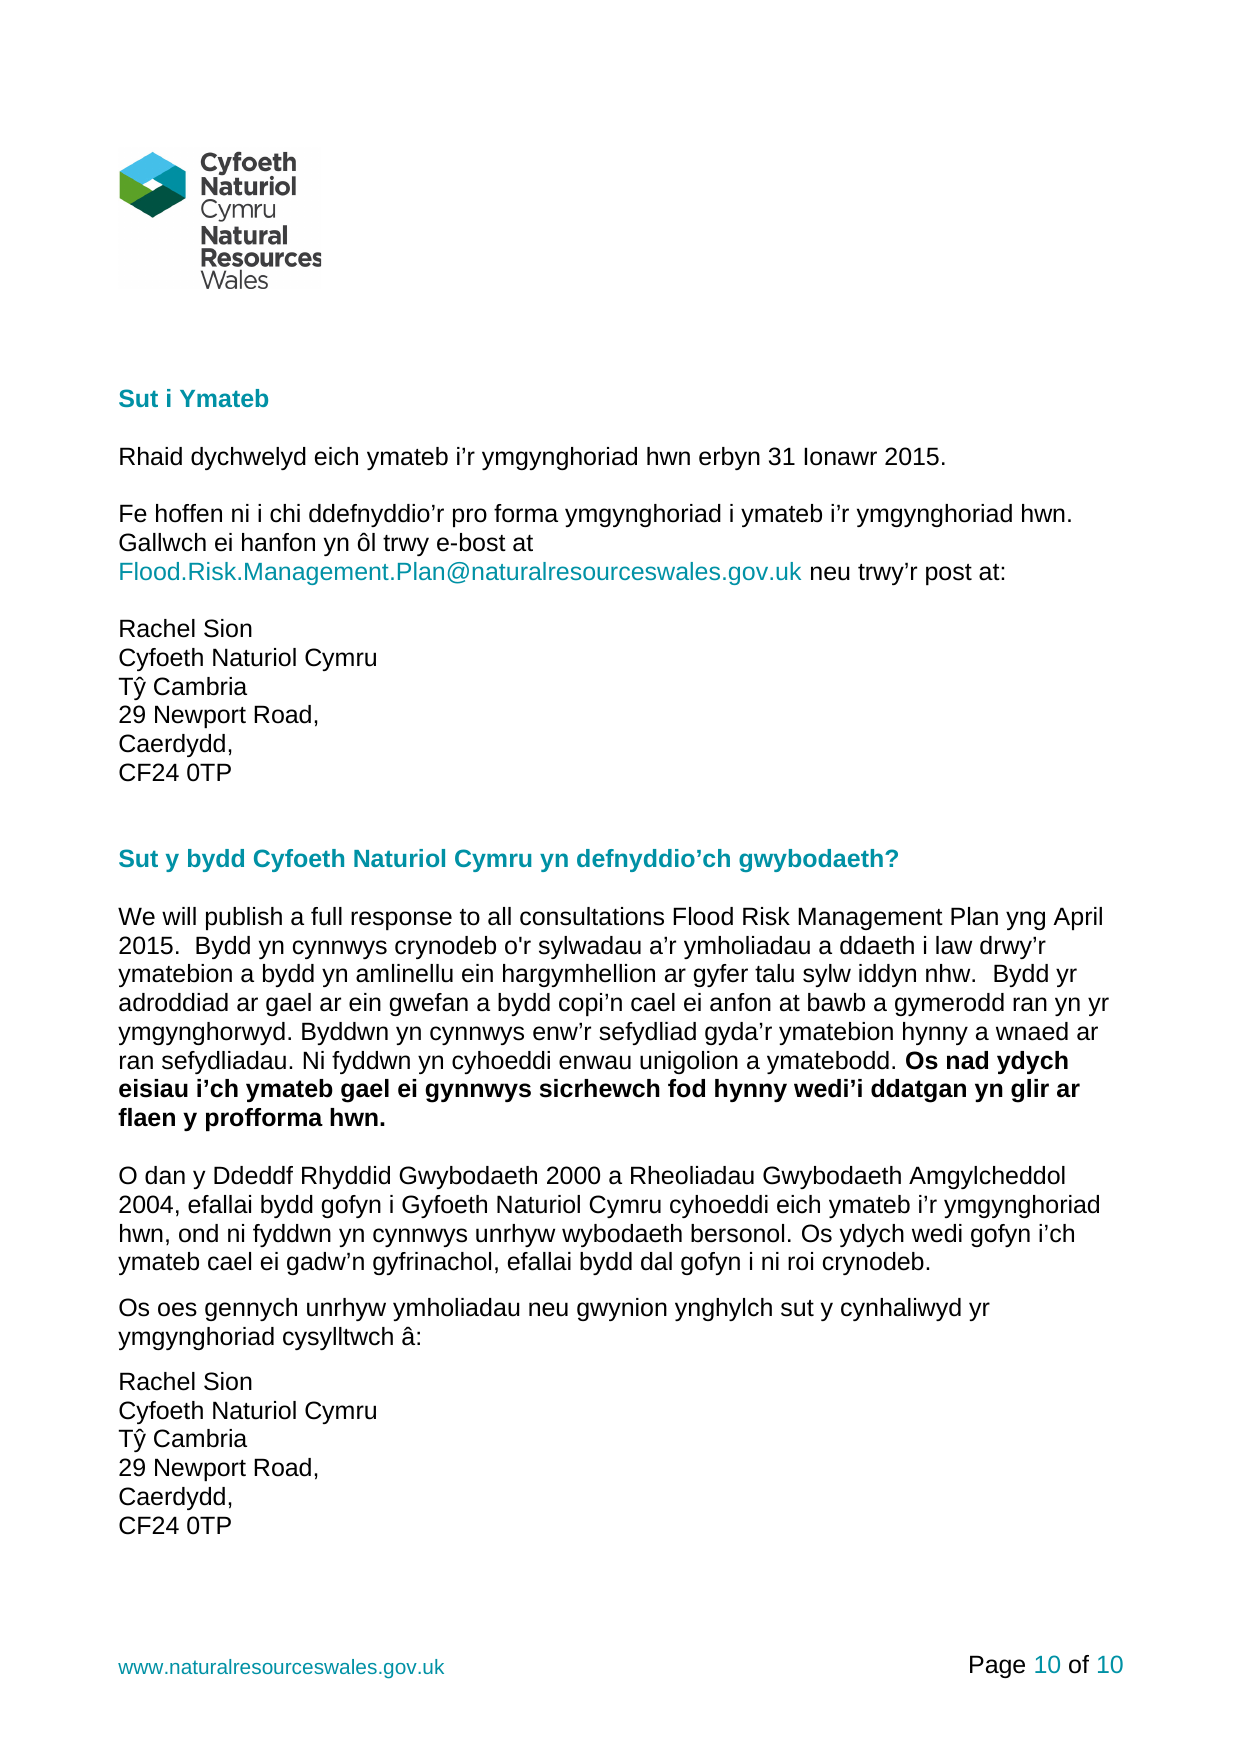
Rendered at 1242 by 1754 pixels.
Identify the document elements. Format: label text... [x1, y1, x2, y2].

text Os oes gennych unrhyw ymholiadau neu gwynion ynghylch sut y cynhaliwyd yr ymgynghoriad cysylltwch â: [118, 1293, 1123, 1350]
subtitle Rachel Sion [118, 614, 1123, 643]
subtitle Tŷ Cambria [118, 671, 1123, 700]
subtitle Caerdydd, [118, 729, 1123, 758]
subtitle CF24 0TP [118, 1511, 1123, 1539]
subtitle CF24 0TP [118, 758, 1123, 786]
subtitle Fe hoffen ni i chi ddefnyddio’r pro forma ymgynghoriad i ymateb i’r ymgynghoriad hwn. Gallwch ei hanfon yn ôl trwy e-bost at Flood.Risk.Management.Plan@naturalresourceswales.gov.uk neu trwy’r post at: [118, 499, 1123, 585]
text We will publish a full response to all consultations Flood Risk Management Plan yng April 2015. Bydd yn cynnwys crynodeb o'r sylwadau a’r ymholiadau a ddaeth i law drwy’r ymatebion a bydd yn amlinellu ein hargymhellion ar gyfer talu sylw iddyn nhw. Bydd yr adroddiad ar gael ar ein gwefan a bydd copi’n cael ei anfon at bawb a gymerodd ran yn yr ymgynghorwyd. Byddwn yn cynnwys enw’r sefydliad gyda’r ymatebion hynny a wnaed ar ran sefydliadau. Ni fyddwn yn cyhoeddi enwau unigolion a ymatebodd. Os nad ydych eisiau i’ch ymateb gael ei gynnwys sicrhewch fod hynny wedi’i ddatgan yn glir ar flaen y profforma hwn. [118, 902, 1123, 1132]
subtitle Cyfoeth Naturiol Cymru [118, 1396, 1123, 1424]
subtitle 29 Newport Road, [118, 1453, 1123, 1482]
subtitle Caerdydd, [118, 1482, 1123, 1511]
picture [118, 147, 322, 289]
subtitle Sut i Ymateb [118, 384, 1123, 413]
subtitle 29 Newport Road, [118, 700, 1123, 729]
subtitle Sut y bydd Cyfoeth Naturiol Cymru yn defnyddio’ch gwybodaeth? [118, 844, 1123, 873]
text O dan y Ddeddf Rhyddid Gwybodaeth 2000 a Rheoliadau Gwybodaeth Amgylcheddol 2004, efallai bydd gofyn i Gyfoeth Naturiol Cymru cyhoeddi eich ymateb i’r ymgynghoriad hwn, ond ni fyddwn yn cynnwys unrhyw wybodaeth bersonol. Os ydych wedi gofyn i’ch ymateb cael ei gadw’n gyfrinachol, efallai bydd dal gofyn i ni roi crynodeb. [118, 1161, 1123, 1276]
subtitle Rhaid dychwelyd eich ymateb i’r ymgynghoriad hwn erbyn 31 Ionawr 2015. [118, 441, 1123, 470]
subtitle Rachel Sion [118, 1367, 1123, 1396]
subtitle Tŷ Cambria [118, 1424, 1123, 1453]
subtitle Cyfoeth Naturiol Cymru [118, 643, 1123, 671]
